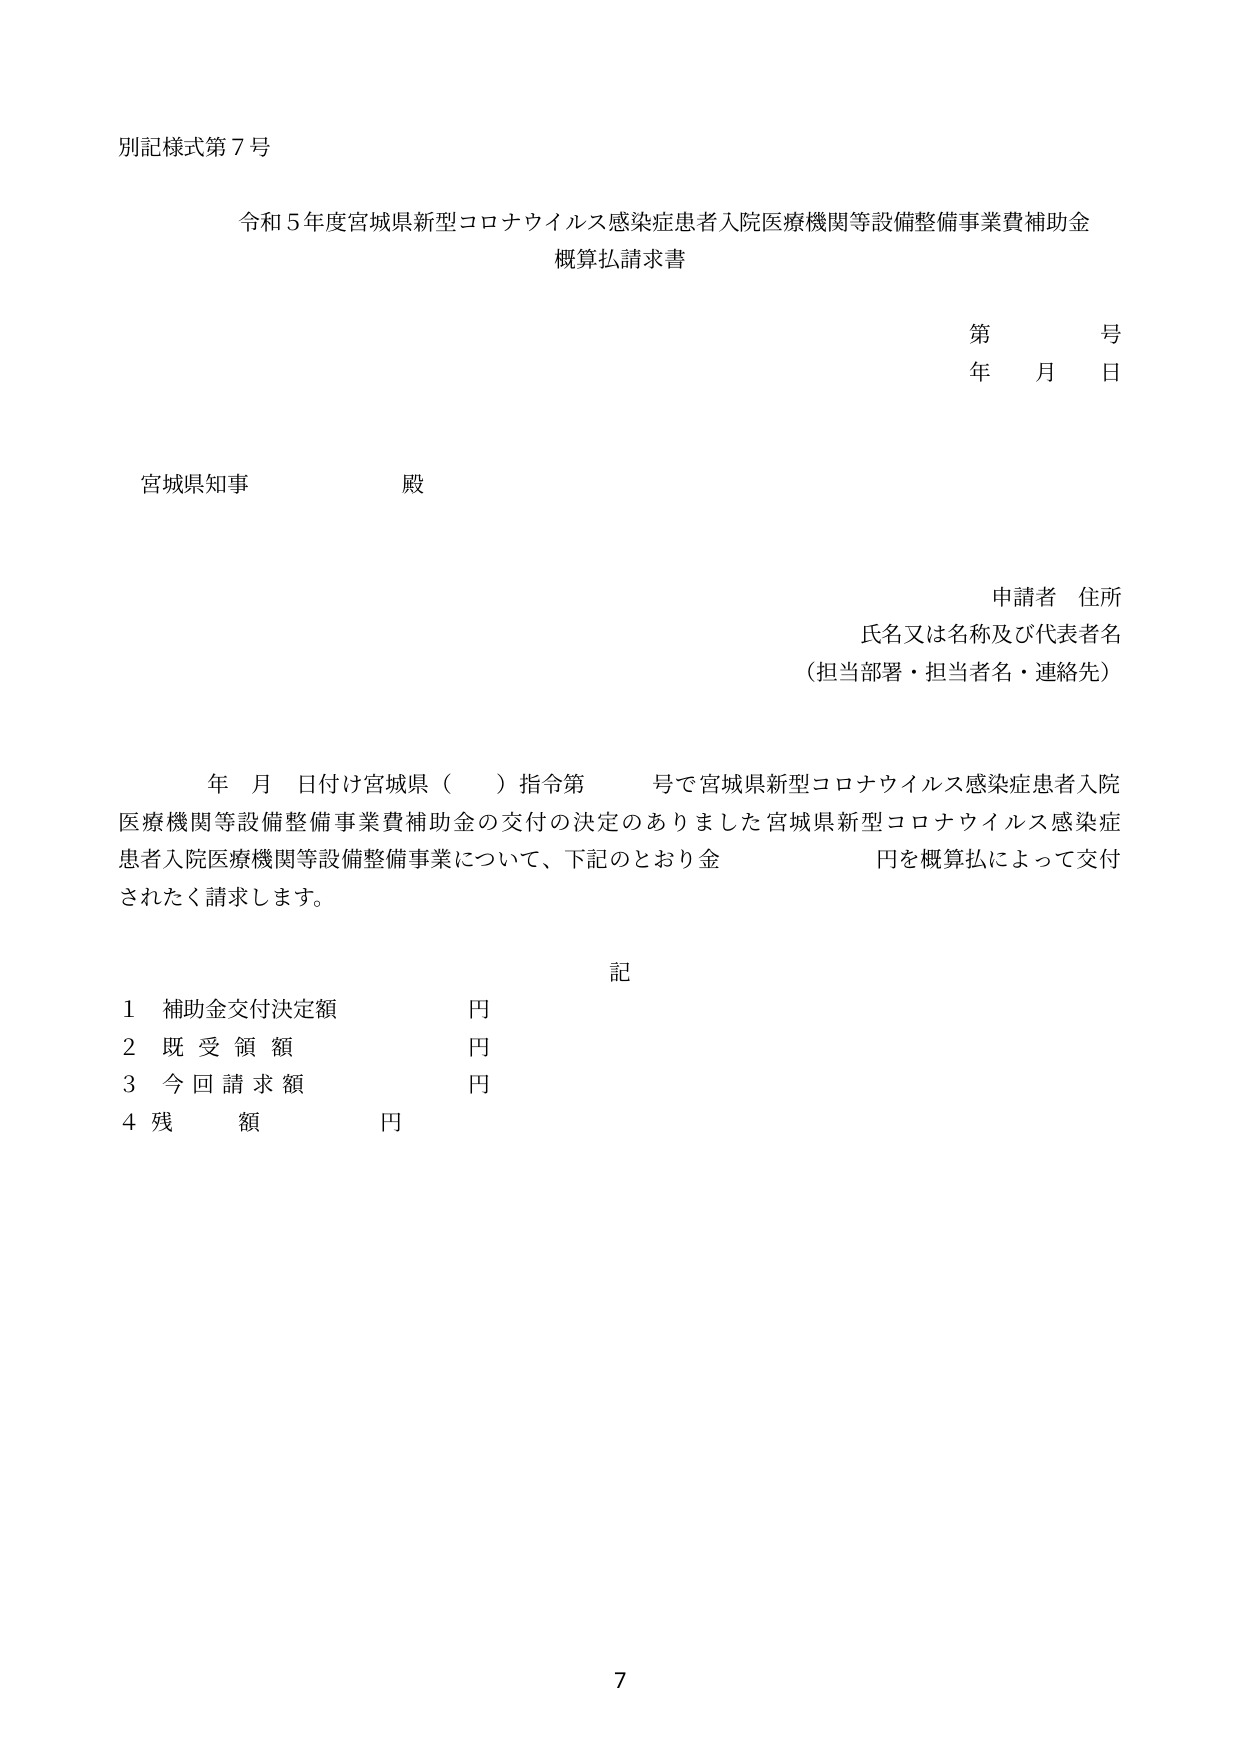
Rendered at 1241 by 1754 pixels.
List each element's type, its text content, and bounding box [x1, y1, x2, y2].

text 宮城県知事 殿 [118, 464, 1122, 502]
text 患者入院医療機関等設備整備事業について、下記のとおり金 円を概算払によって交付されたく請求します。 [118, 839, 1122, 914]
text 別記様式第７号 [118, 127, 1122, 164]
text 概算払請求書 [118, 239, 1122, 277]
text 記 [118, 952, 1122, 989]
text ３ 今回請求額 円 [118, 1064, 1122, 1102]
text （担当部署・担当者名・連絡先） [118, 652, 1122, 689]
text 氏名又は名称及び代表者名 [118, 614, 1122, 652]
text ２ 既受領額 円 [118, 1027, 1122, 1064]
text 令和５年度宮城県新型コロナウイルス感染症患者入院医療機関等設備整備事業費補助金 [118, 202, 1122, 239]
text 申請者 住所 [118, 577, 1122, 614]
text ４ 残額 円 [118, 1102, 1122, 1139]
text 年 月 日付け宮城県（ ）指令第 号で宮城県新型コロナウイルス感染症患者入院医療機関等設備整備事業費補助金の交付の決定のありました宮城県新型コロナウイルス感染症 [118, 764, 1122, 839]
text 年 月 日 [118, 352, 1122, 389]
text １ 補助金交付決定額 円 [118, 989, 1122, 1027]
text 第 号 [118, 314, 1122, 352]
